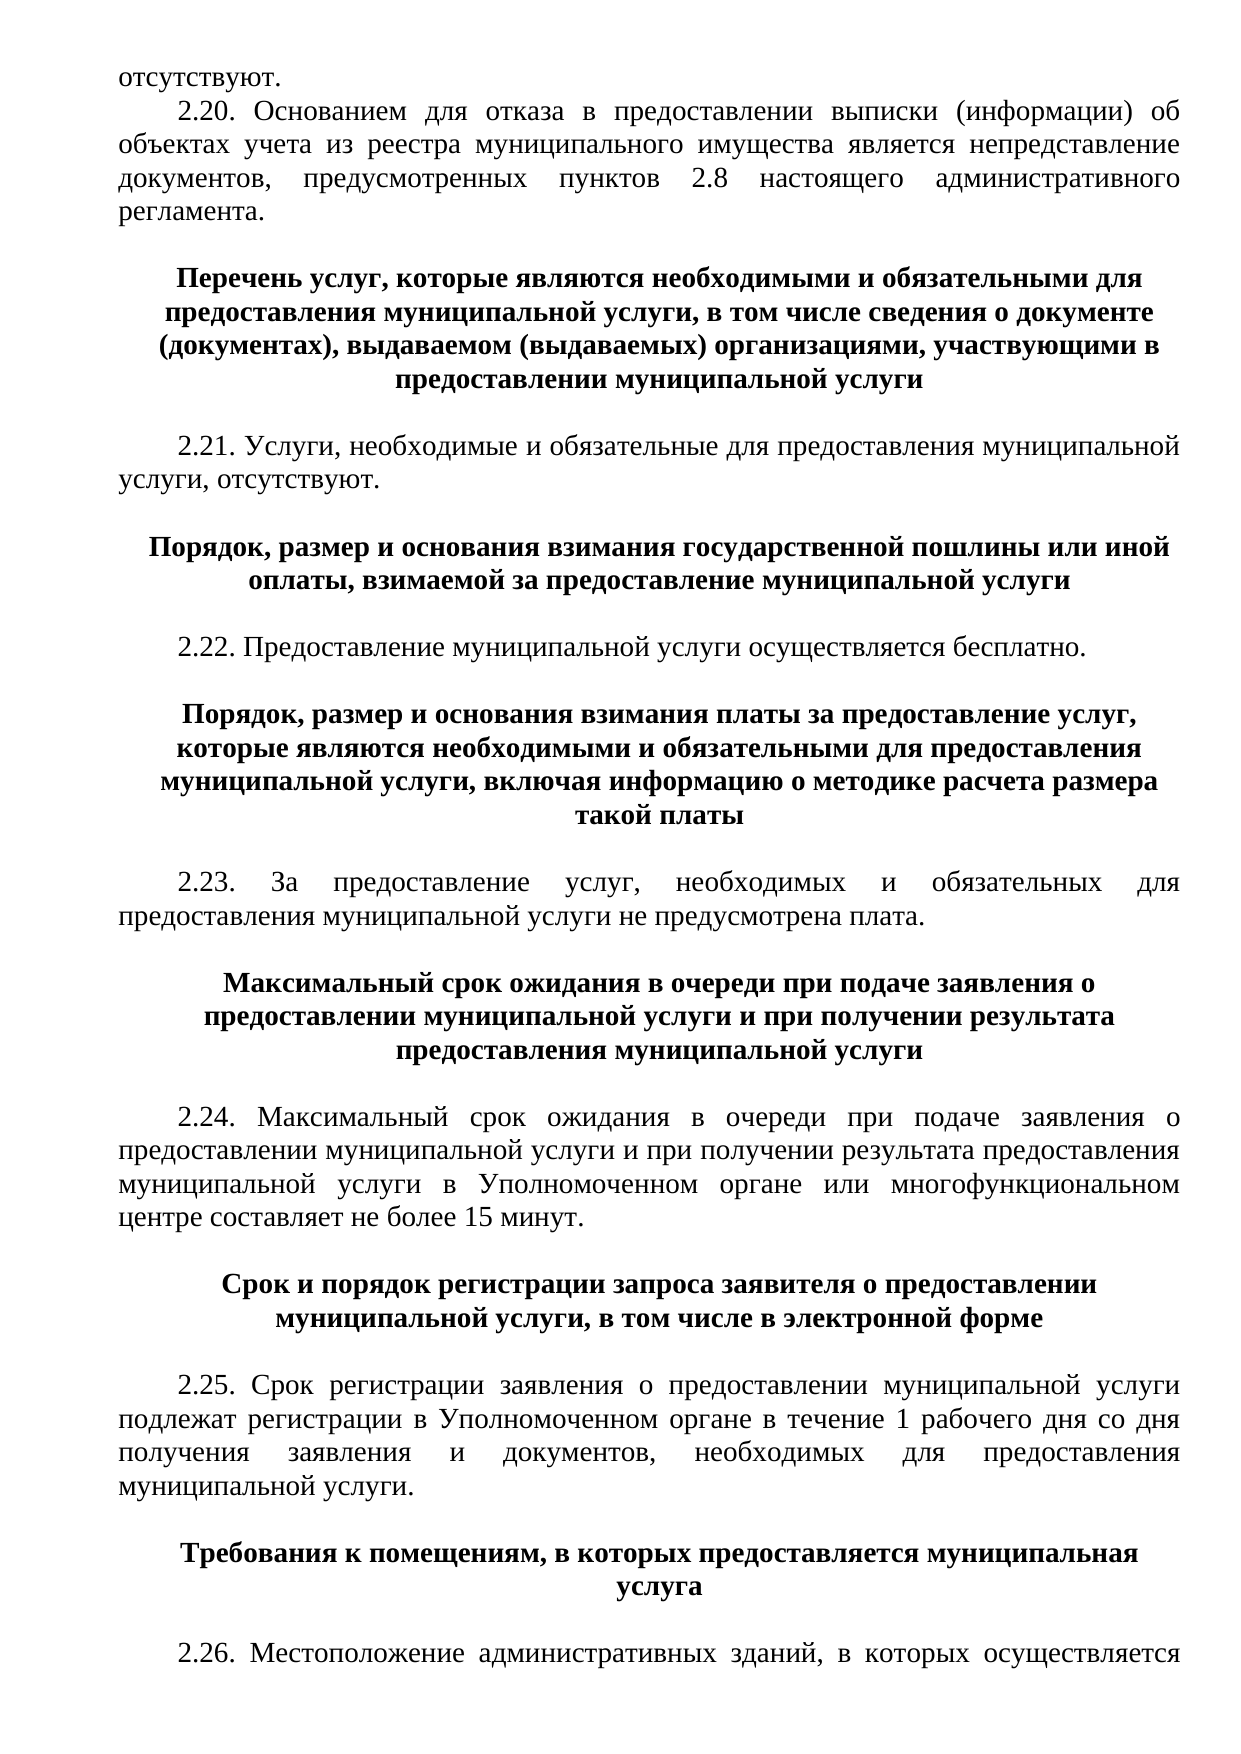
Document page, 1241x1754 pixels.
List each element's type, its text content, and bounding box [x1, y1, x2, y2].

text 2.23. За предоставление услуг, необходимых и обязательных для предоставления муниципальной услуги не предусмотрена плата. [118, 864, 1181, 931]
text 2.21. Услуги, необходимые и обязательные для предоставления муниципальной услуги, отсутствуют. [118, 428, 1181, 495]
text 2.25. Срок регистрации заявления о предоставлении муниципальной услуги подлежат регистрации в Уполномоченном органе в течение 1 рабочего дня со дня получения заявления и документов, необходимых для предоставления муниципальной услуги. [118, 1367, 1181, 1501]
subtitle Требования к помещениям, в которых предоставляется муниципальная услуга [138, 1535, 1181, 1602]
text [118, 59, 1181, 93]
subtitle Максимальный срок ожидания в очереди при подаче заявления о предоставлении муниципальной услуги и при получении результата предоставления муниципальной услуги [138, 965, 1181, 1065]
subtitle Порядок, размер и основания взимания государственной пошлины или иной оплаты, взимаемой за предоставление муниципальной услуги [138, 529, 1181, 596]
subtitle Перечень услуг, которые являются необходимыми и обязательными для предоставления муниципальной услуги, в том числе сведения о документе (документах), выдаваемом (выдаваемых) организациями, участвующими в предоставлении муниципальной услуги [138, 260, 1181, 394]
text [118, 1636, 1181, 1669]
subtitle Порядок, размер и основания взимания платы за предоставление услуг, которые являются необходимыми и обязательными для предоставления муниципальной услуги, включая информацию о методике расчета размера такой платы [138, 696, 1181, 831]
subtitle Срок и порядок регистрации запроса заявителя о предоставлении муниципальной услуги, в том числе в электронной форме [138, 1267, 1181, 1334]
text 2.24. Максимальный срок ожидания в очереди при подаче заявления о предоставлении муниципальной услуги и при получении результата предоставления муниципальной услуги в Уполномоченном органе или многофункциональном центре составляет не более 15 минут. [118, 1099, 1181, 1233]
text 2.20. Основанием для отказа в предоставлении выписки (информации) об объектах учета из реестра муниципального имущества является непредставление документов, предусмотренных пунктов 2.8 настоящего административного регламента. [118, 93, 1181, 227]
text 2.22. Предоставление муниципальной услуги осуществляется бесплатно. [118, 629, 1181, 663]
